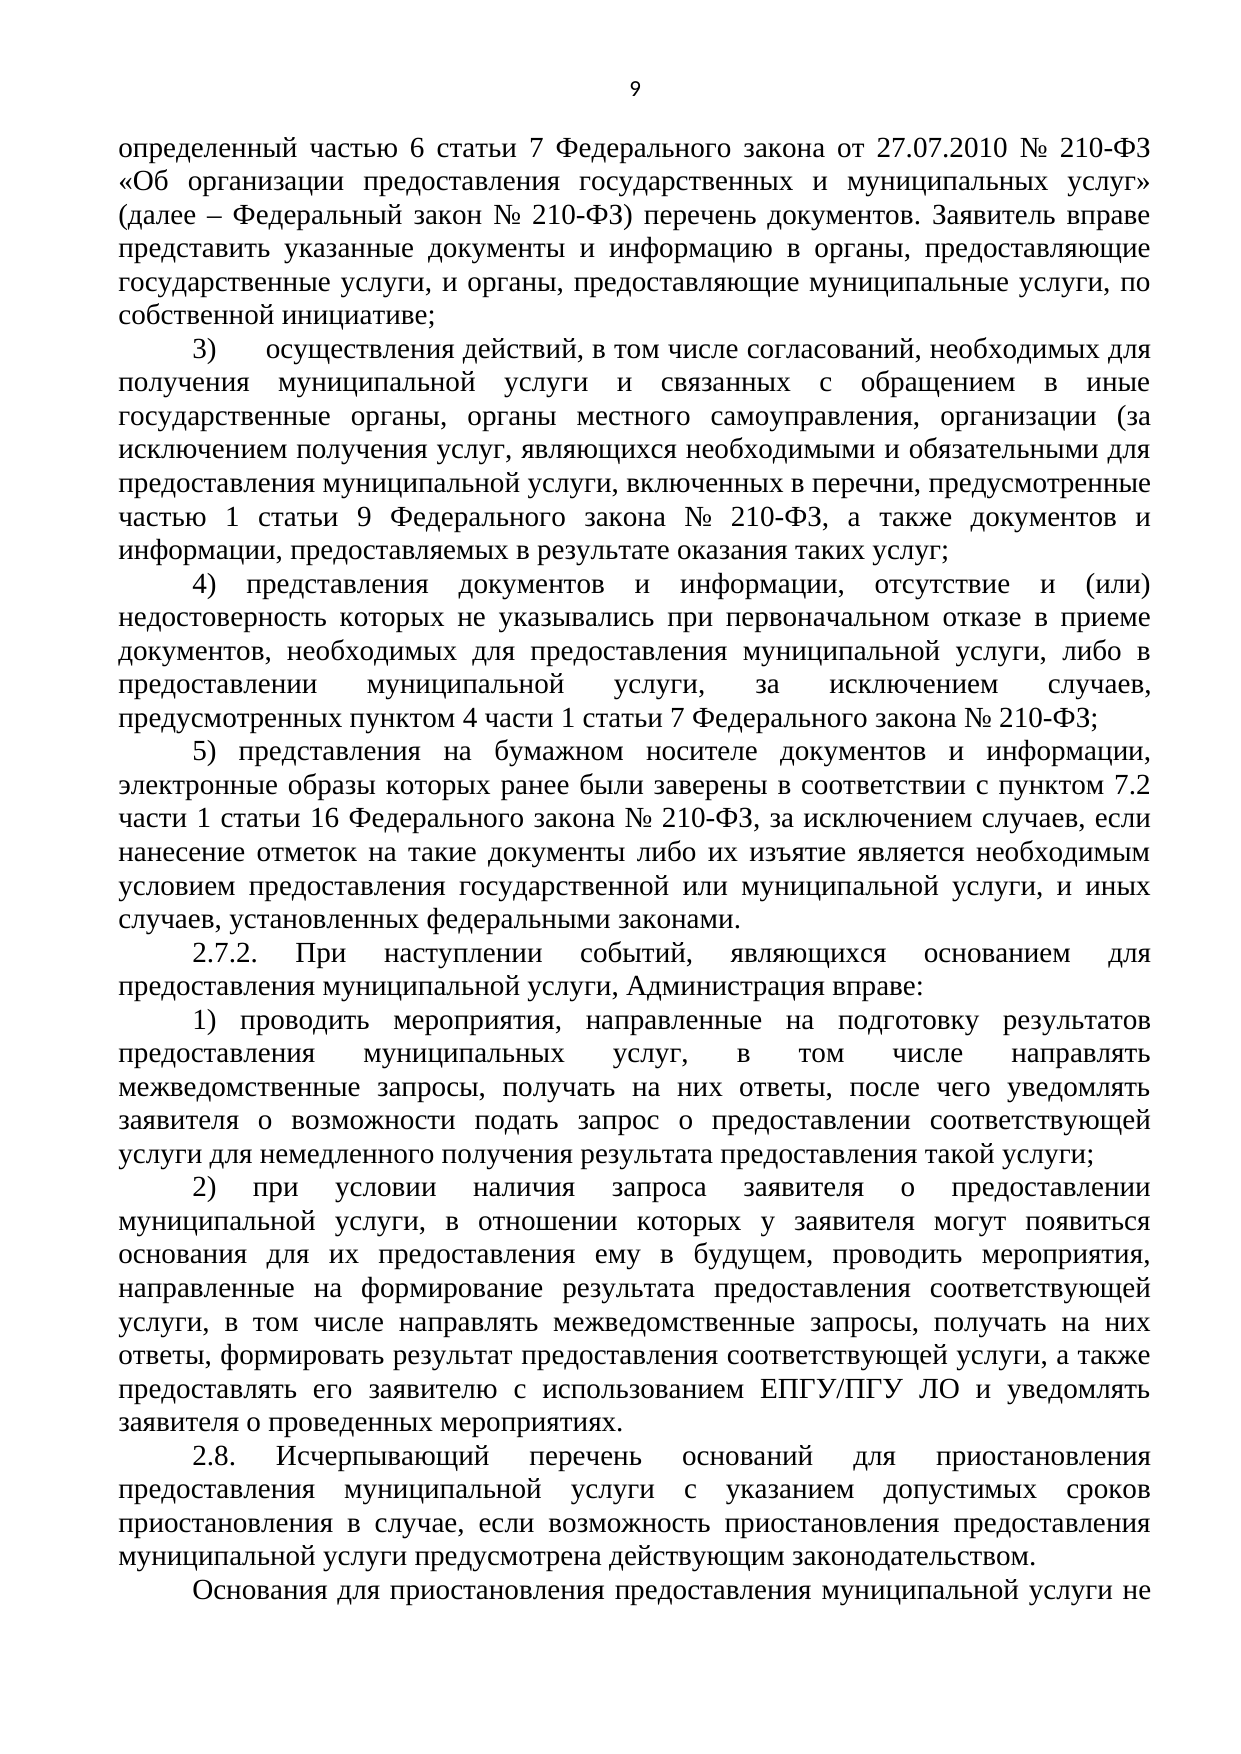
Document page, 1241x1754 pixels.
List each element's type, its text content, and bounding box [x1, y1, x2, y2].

text 4) представления документов и информации, отсутствие и (или) недостоверность которых не указывались при первоначальном отказе в приеме документов, необходимых для предоставления муниципальной услуги, либо в предоставлении муниципальной услуги, за исключением случаев, предусмотренных пунктом 4 части 1 статьи 7 Федерального закона № 210-ФЗ; [118, 566, 1152, 733]
text 2.8. Исчерпывающий перечень оснований для приостановления предоставления муниципальной услуги с указанием допустимых сроков приостановления в случае, если возможность приостановления предоставления муниципальной услуги предусмотрена действующим законодательством. [118, 1438, 1152, 1572]
text 2.7.2. При наступлении событий, являющихся основанием для предоставления муниципальной услуги, Администрация вправе: [118, 935, 1152, 1002]
text 2) при условии наличия запроса заявителя о предоставлении муниципальной услуги, в отношении которых у заявителя могут появиться основания для их предоставления ему в будущем, проводить мероприятия, направленные на формирование результата предоставления соответствующей услуги, в том числе направлять межведомственные запросы, получать на них ответы, формировать результат предоставления соответствующей услуги, а также предоставлять его заявителю с использованием ЕПГУ/ПГУ ЛО и уведомлять заявителя о проведенных мероприятиях. [118, 1169, 1152, 1438]
text 1) проводить мероприятия, направленные на подготовку результатов предоставления муниципальных услуг, в том числе направлять межведомственные запросы, получать на них ответы, после чего уведомлять заявителя о возможности подать запрос о предоставлении соответствующей услуги для немедленного получения результата предоставления такой услуги; [118, 1002, 1152, 1169]
text 3) осуществления действий, в том числе согласований, необходимых для получения муниципальной услуги и связанных с обращением в иные государственные органы, органы местного самоуправления, организации (за исключением получения услуг, являющихся необходимыми и обязательными для предоставления муниципальной услуги, включенных в перечни, предусмотренные частью 1 статьи 9 Федерального закона № 210-ФЗ, а также документов и информации, предоставляемых в результате оказания таких услуг; [118, 331, 1152, 566]
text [118, 1572, 1152, 1606]
text 5) представления на бумажном носителе документов и информации, электронные образы которых ранее были заверены в соответствии с пунктом 7.2 части 1 статьи 16 Федерального закона № 210-ФЗ, за исключением случаев, если нанесение отметок на такие документы либо их изъятие является необходимым условием предоставления государственной или муниципальной услуги, и иных случаев, установленных федеральными законами. [118, 733, 1152, 935]
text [118, 130, 1152, 331]
